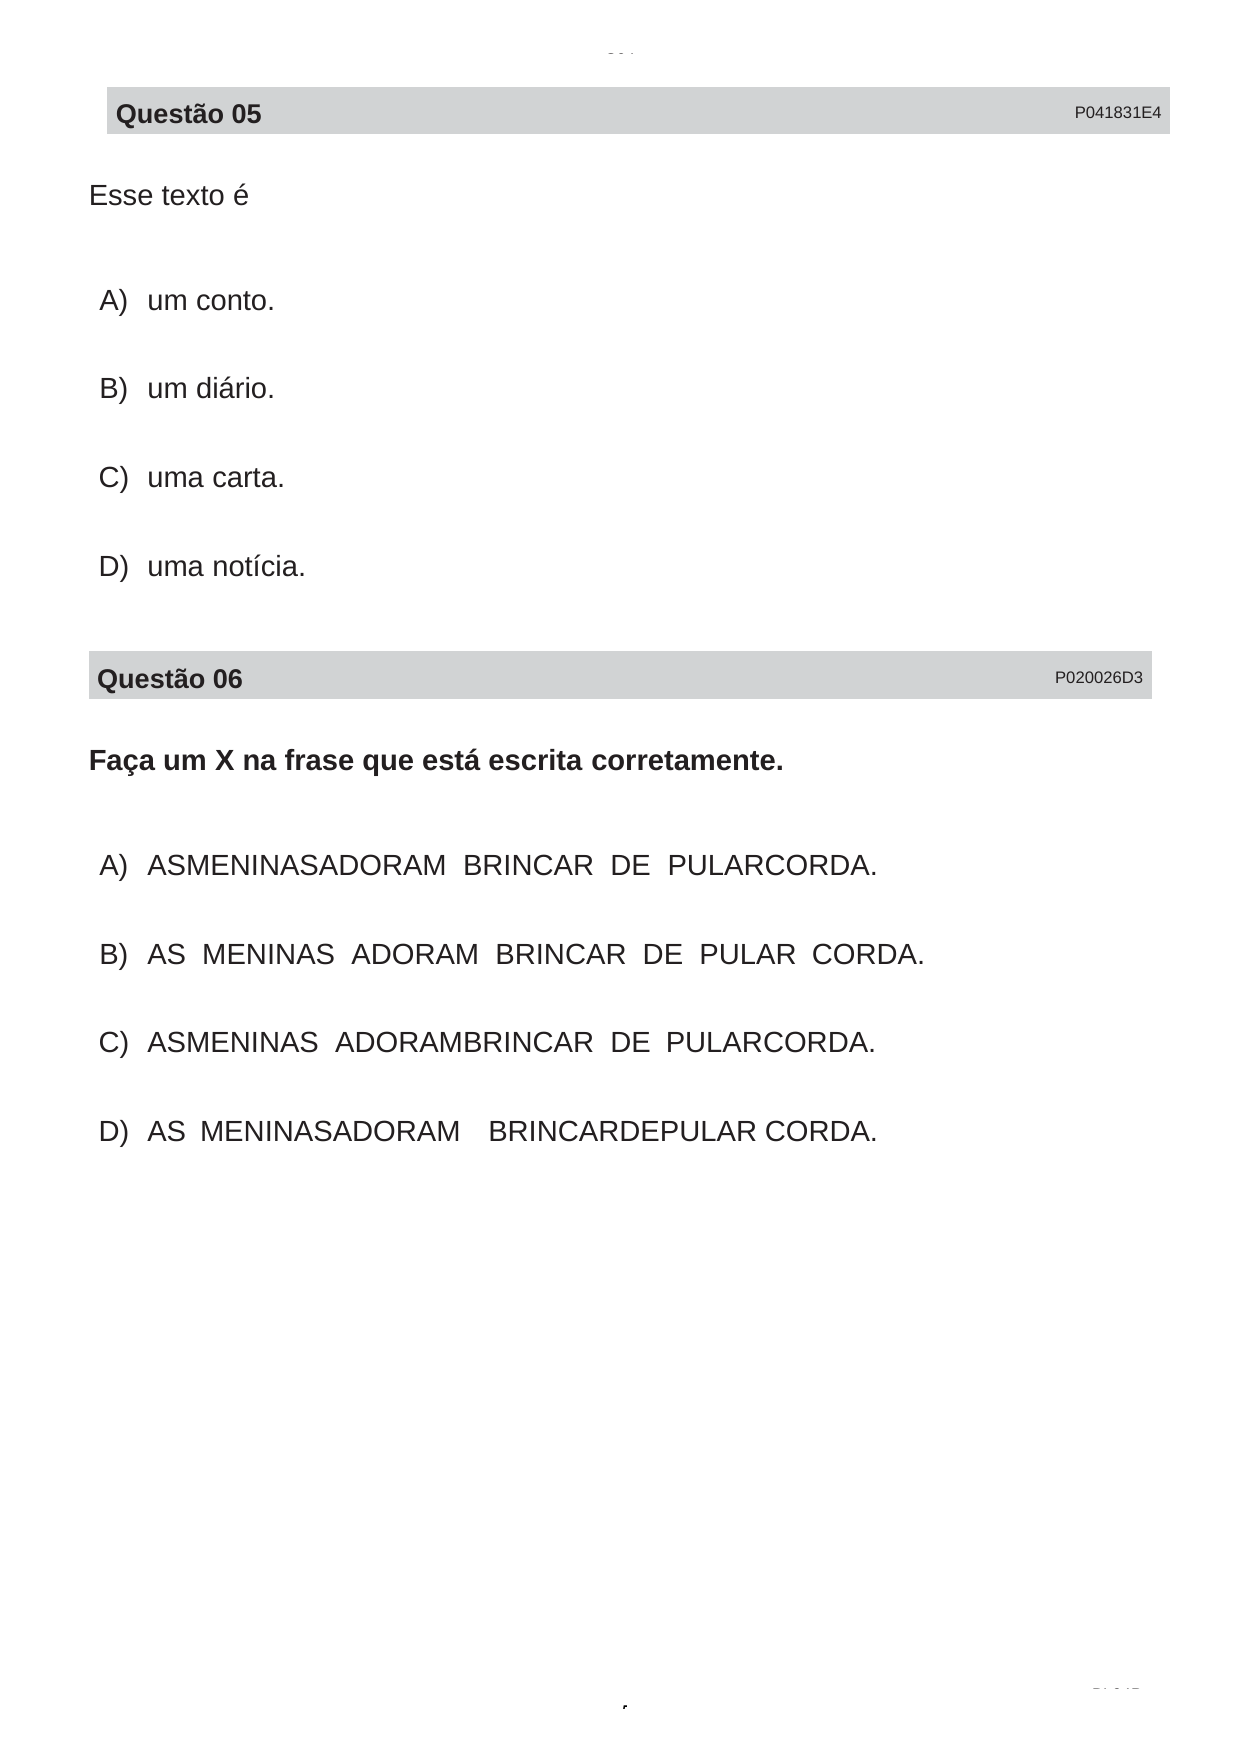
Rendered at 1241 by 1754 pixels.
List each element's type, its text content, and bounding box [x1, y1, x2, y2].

list um conto. [99, 283, 1163, 317]
list uma carta. [98, 460, 1163, 494]
text Esse texto é [88, 178, 1152, 212]
list ASMENINASADORAM BRINCAR DE PULARCORDA. [99, 848, 1163, 882]
subtitle Faça um X na frase que está escrita corretamente. [88, 743, 1152, 777]
list uma notícia. [98, 549, 1163, 582]
list um diário. [99, 372, 1163, 405]
list AS MENINAS ADORAM BRINCAR DE PULAR CORDA. [99, 937, 1163, 970]
list ASMENINAS ADORAMBRINCAR DE PULARCORDA. [98, 1025, 1163, 1059]
list AS MENINASADORAM BRINCARDEPULAR CORDA. [98, 1114, 1163, 1147]
